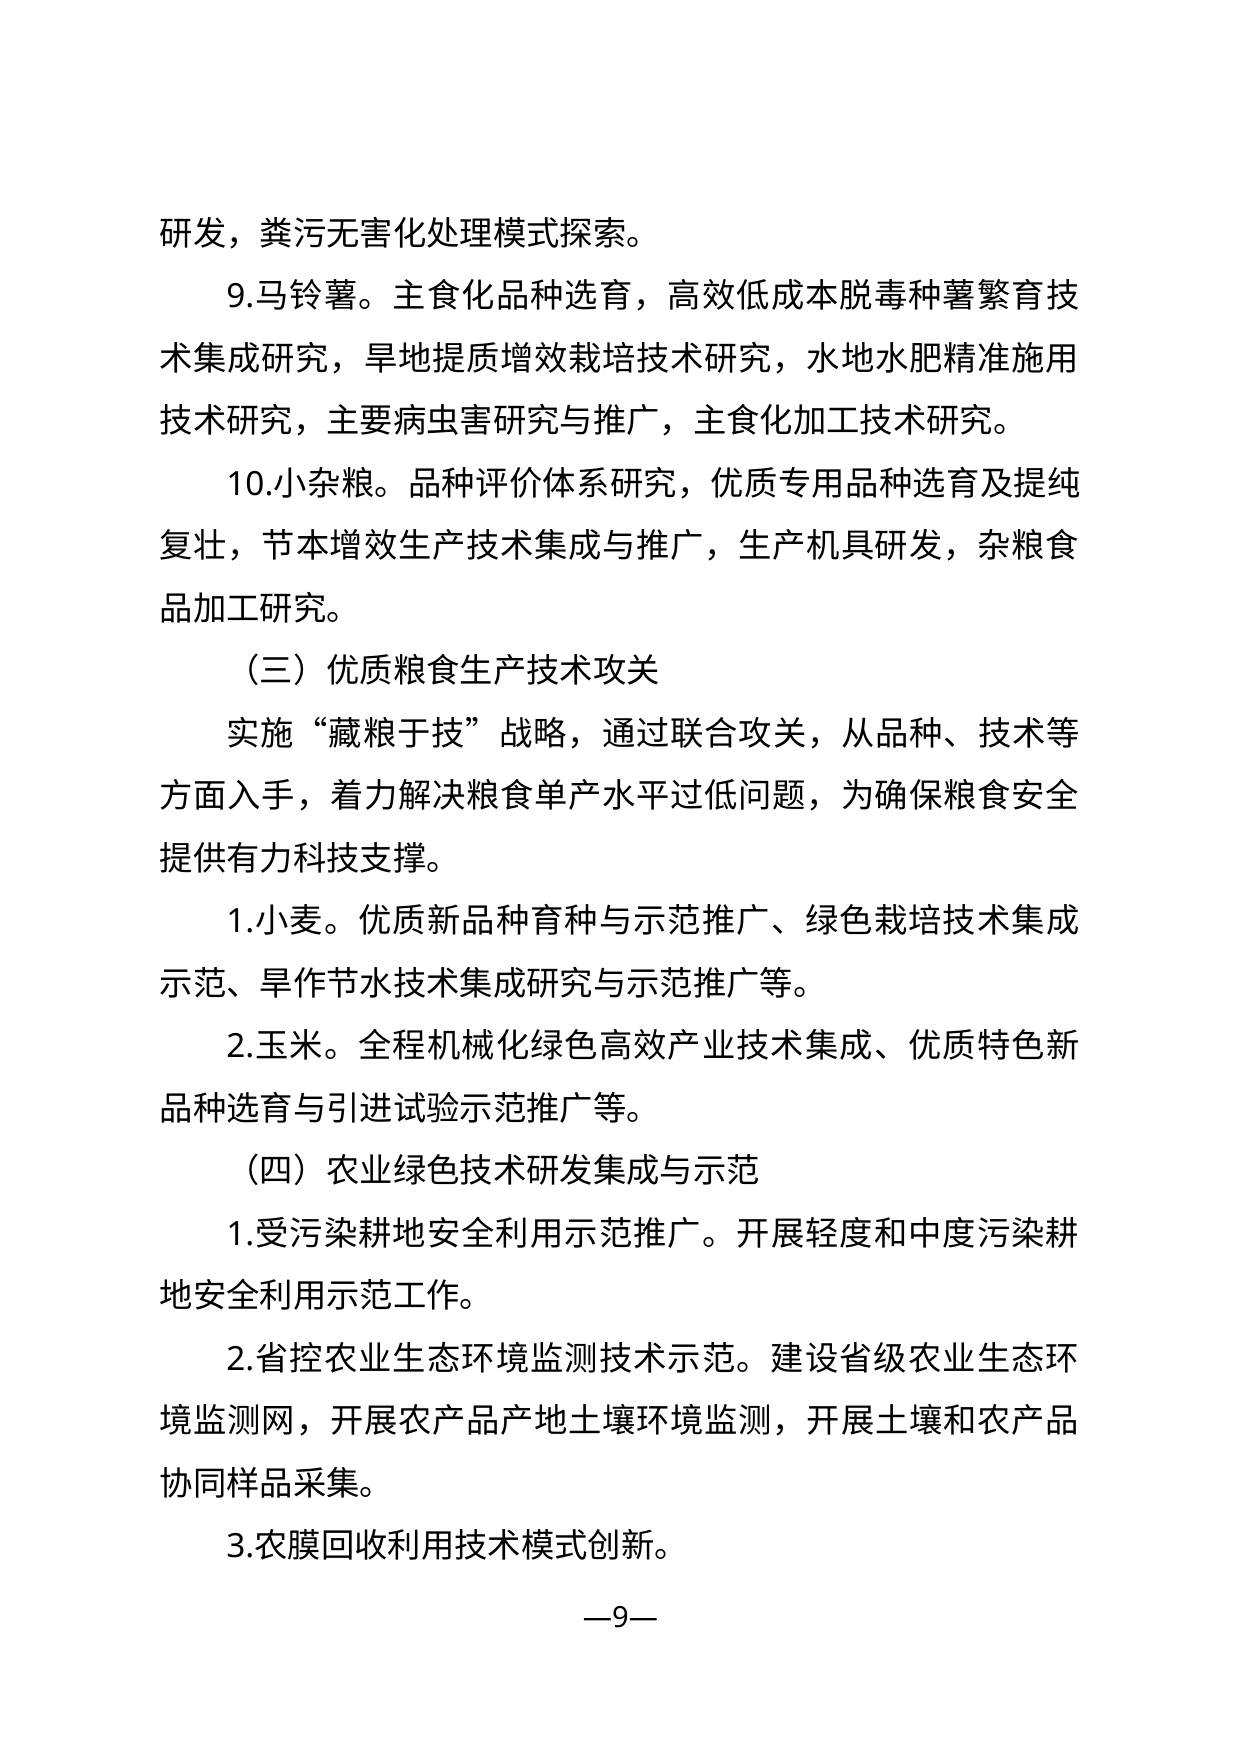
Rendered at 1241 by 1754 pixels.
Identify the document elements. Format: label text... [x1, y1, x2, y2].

text 实施“藏粮于技”战略，通过联合攻关，从品种、技术等方面入手，着力解决粮食单产水平过低问题，为确保粮食安全提供有力科技支撑。 [159, 695, 1081, 882]
text 1.小麦。优质新品种育种与示范推广、绿色栽培技术集成示范、旱作节水技术集成研究与示范推广等。 [159, 882, 1081, 1007]
text 1.受污染耕地安全利用示范推广。开展轻度和中度污染耕地安全利用示范工作。 [159, 1195, 1081, 1320]
text 10.小杂粮。品种评价体系研究，优质专用品种选育及提纯复壮，节本增效生产技术集成与推广，生产机具研发，杂粮食品加工研究。 [159, 445, 1081, 632]
text （三）优质粮食生产技术攻关 [159, 632, 1081, 695]
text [159, 195, 1081, 257]
text 2.省控农业生态环境监测技术示范。建设省级农业生态环境监测网，开展农产品产地土壤环境监测，开展土壤和农产品协同样品采集。 [159, 1320, 1081, 1507]
text 2.玉米。全程机械化绿色高效产业技术集成、优质特色新品种选育与引进试验示范推广等。 [159, 1007, 1081, 1132]
text 3.农膜回收利用技术模式创新。 [159, 1507, 1081, 1570]
text （四）农业绿色技术研发集成与示范 [159, 1132, 1081, 1195]
text 9.马铃薯。主食化品种选育，高效低成本脱毒种薯繁育技术集成研究，旱地提质增效栽培技术研究，水地水肥精准施用技术研究，主要病虫害研究与推广，主食化加工技术研究。 [159, 257, 1081, 445]
